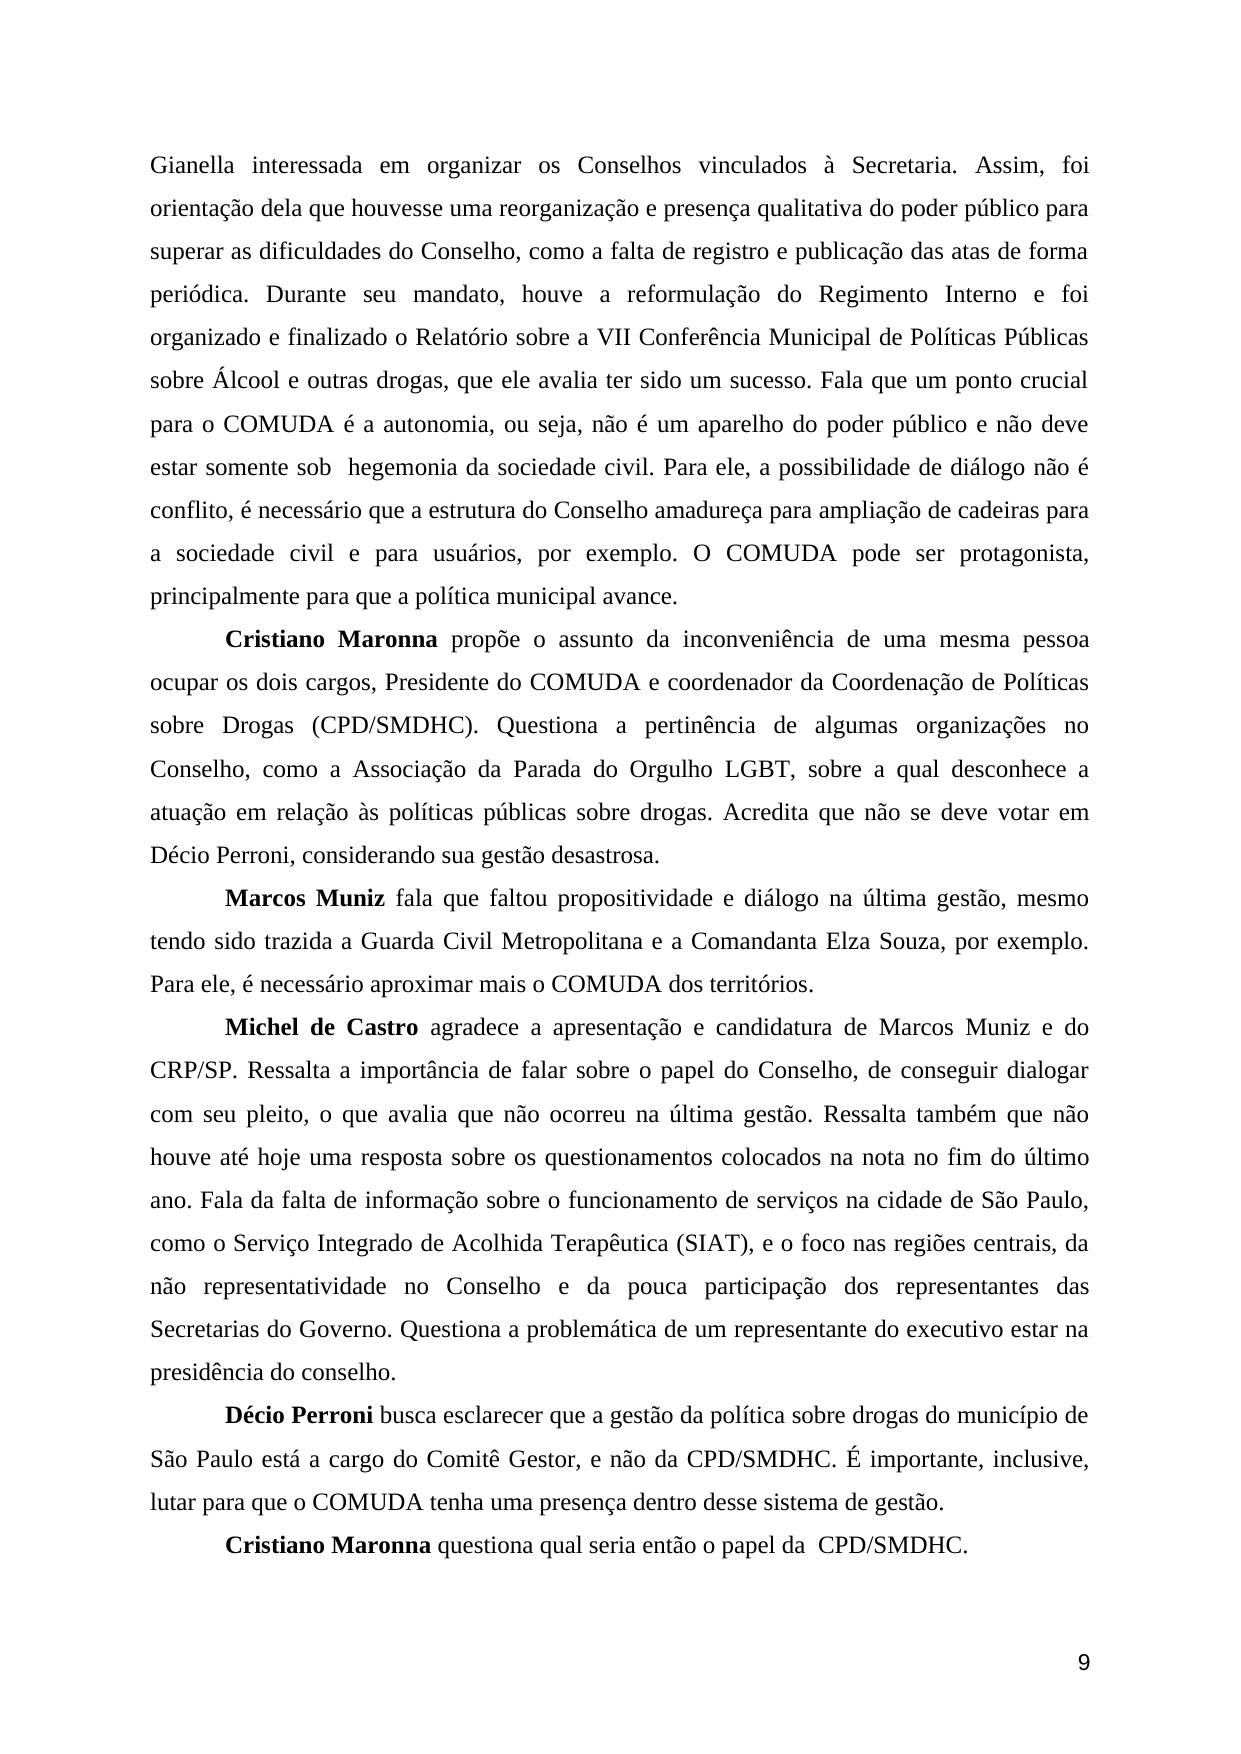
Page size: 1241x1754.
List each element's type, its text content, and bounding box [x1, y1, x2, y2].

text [150, 150, 1090, 610]
text Cristiano Maronna propõe o assunto da inconveniência de uma mesma pessoa ocupar os dois cargos, Presidente do COMUDA e coordenador da Coordenação de Políticas sobre Drogas (CPD/SMDHC). Questiona a pertinência de algumas organizações no Conselho, como a Associação da Parada do Orgulho LGBT, sobre a qual desconhece a atuação em relação às políticas públicas sobre drogas. Acredita que não se deve votar em Décio Perroni, considerando sua gestão desastrosa. [150, 624, 1090, 869]
text Marcos Muniz fala que faltou propositividade e diálogo na última gestão, mesmo tendo sido trazida a Guarda Civil Metropolitana e a Comandanta Elza Souza, por exemplo. Para ele, é necessário aproximar mais o COMUDA dos territórios. [150, 883, 1090, 998]
text Cristiano Maronna questiona qual seria então o papel da CPD/SMDHC. [150, 1530, 1090, 1559]
text Décio Perroni busca esclarecer que a gestão da política sobre drogas do município de São Paulo está a cargo do Comitê Gestor, e não da CPD/SMDHC. É importante, inclusive, lutar para que o COMUDA tenha uma presença dentro desse sistema de gestão. [150, 1401, 1090, 1516]
text Michel de Castro agradece a apresentação e candidatura de Marcos Muniz e do CRP/SP. Ressalta a importância de falar sobre o papel do Conselho, de conseguir dialogar com seu pleito, o que avalia que não ocorreu na última gestão. Ressalta também que não houve até hoje uma resposta sobre os questionamentos colocados na nota no fim do último ano. Fala da falta de informação sobre o funcionamento de serviços na cidade de São Paulo, como o Serviço Integrado de Acolhida Terapêutica (SIAT), e o foco nas regiões centrais, da não representatividade no Conselho e da pouca participação dos representantes das Secretarias do Governo. Questiona a problemática de um representante do executivo estar na presidência do conselho. [150, 1012, 1090, 1386]
